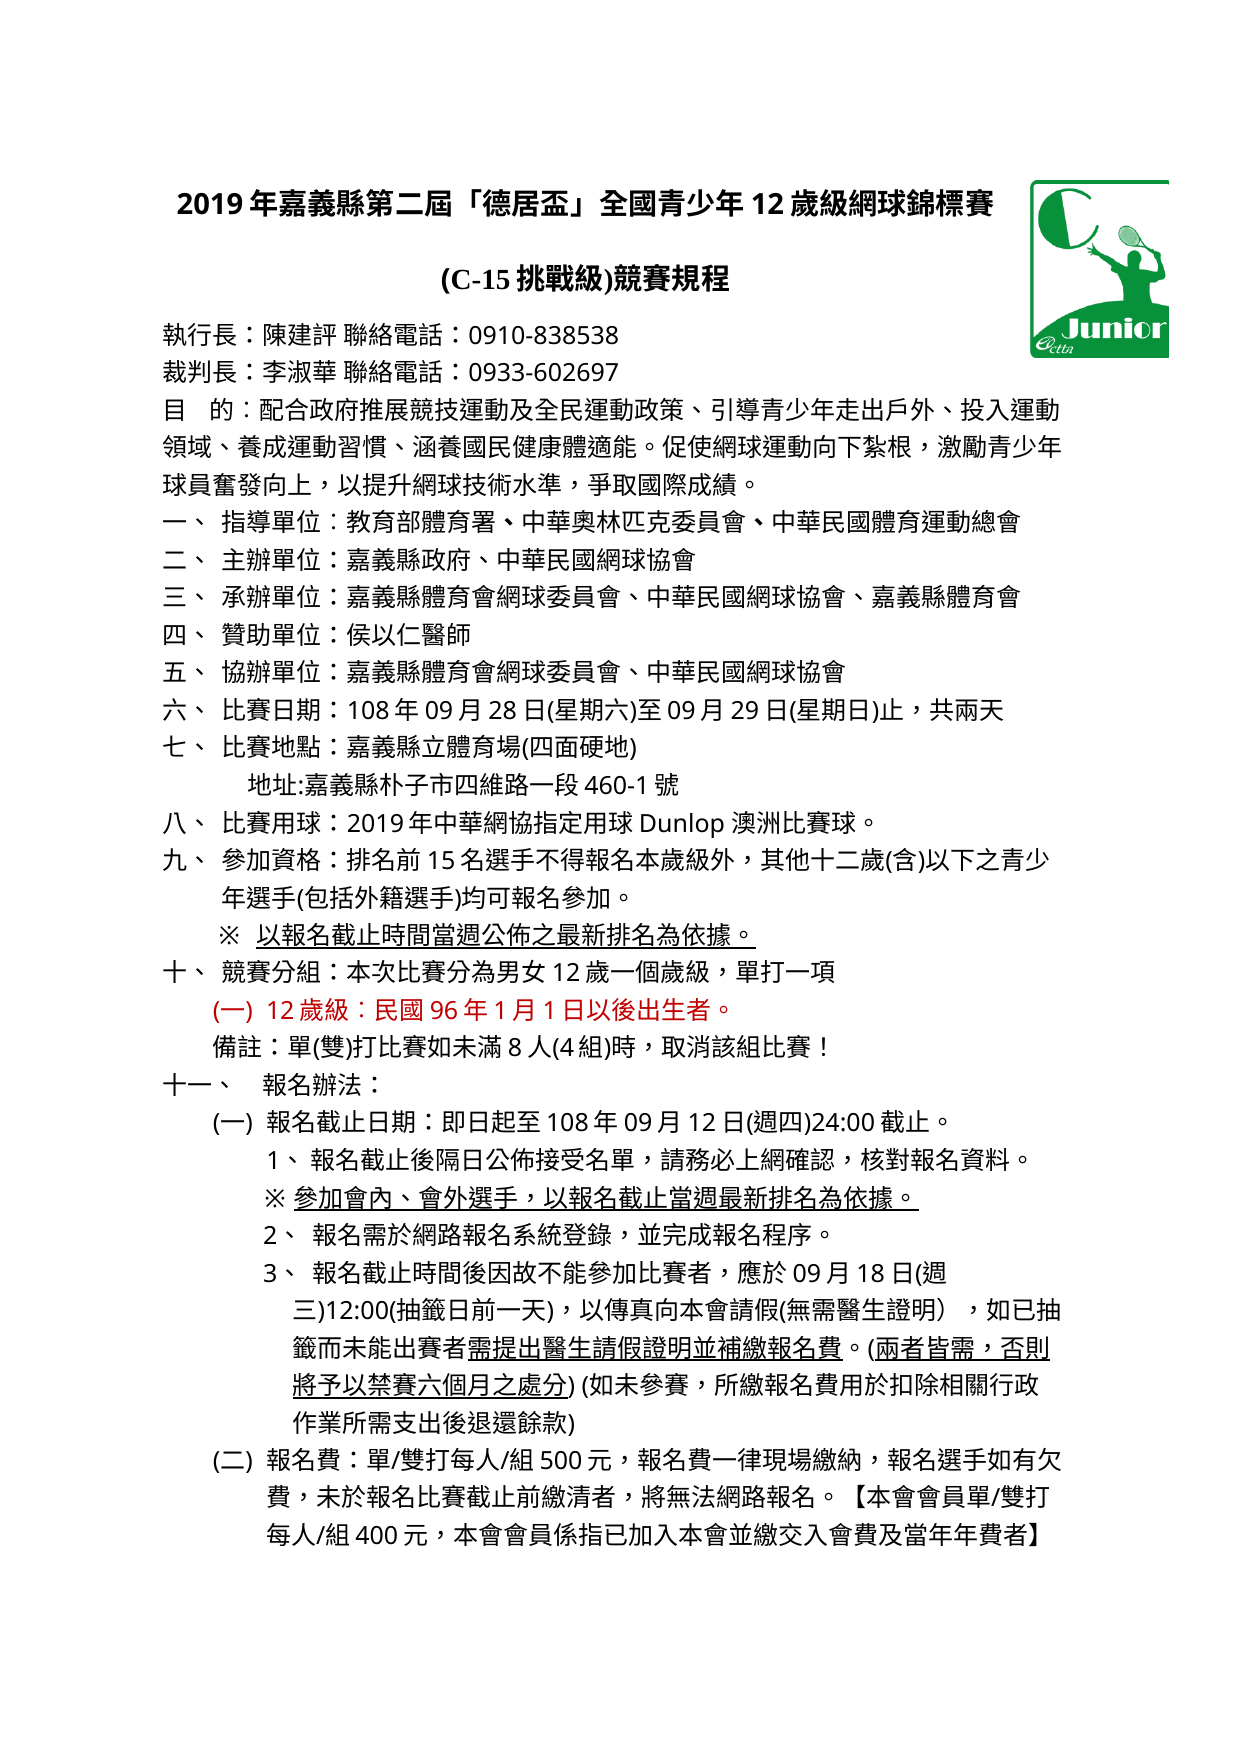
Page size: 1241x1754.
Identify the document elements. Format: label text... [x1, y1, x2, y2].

list 比賽用球：2019年中華網協指定用球Dunlop 澳洲比賽球。 [162, 802, 1063, 839]
text 目 的︰配合政府推展競技運動及全民運動政策、引導青少年走出戶外、投入運動領域、養成運動習慣、涵養國民健康體適能。促使網球運動向下紮根，激勵青少年球員奮發向上，以提升網球技術水準，爭取國際成績。 [162, 389, 1063, 502]
list 12歲級︰民國96年1月1日以後出生者。 [213, 989, 1063, 1027]
list 競賽分組：本次比賽分為男女12歲一個歲級，單打一項 [162, 952, 1063, 989]
list 以報名截止時間當週公佈之最新排名為依據。 [219, 914, 1063, 952]
list 主辦單位：嘉義縣政府、中華民國網球協會 [162, 539, 1063, 577]
text 執行長：陳建評 聯絡電話：0910-838538 裁判長：李淑華 聯絡電話：0933-602697 [162, 314, 1063, 389]
list 協辦單位：嘉義縣體育會網球委員會、中華民國網球協會 [162, 652, 1063, 689]
list 報名截止日期：即日起至108年09月12日(週四)24:00截止。 [213, 1102, 1063, 1139]
list 比賽日期：108年09月28日(星期六)至09月29日(星期日)止，共兩天 [162, 689, 1063, 727]
list 報名辦法： [162, 1064, 1063, 1102]
list 報名費：單/雙打每人/組500元，報名費一律現場繳納，報名選手如有欠費，未於報名比賽截止前繳清者，將無法網路報名。【本會會員單/雙打每人/組400元，本會會員係指已加入本會並繳交入會費及當年年費者】 [213, 1439, 1063, 1552]
list 承辦單位：嘉義縣體育會網球委員會、中華民國網球協會、嘉義縣體育會 [162, 577, 1063, 614]
list 報名截止時間後因故不能參加比賽者，應於09月18日(週三)12:00(抽籤日前一天)，以傳真向本會請假(無需醫生證明），如已抽籤而未能出賽者需提出醫生請假證明並補繳報名費。(兩者皆需，否則將予以禁賽六個月之處分) (如未參賽，所繳報名費用於扣除相關行政作業所需支出後退還餘款) [263, 1252, 1063, 1439]
text 2019年嘉義縣第二屆「德居盃」全國青少年12歲級網球錦標賽(C-15挑戰級)競賽規程 [162, 164, 1063, 314]
list 參加資格：排名前15名選手不得報名本歲級外，其他十二歲(含)以下之青少年選手(包括外籍選手)均可報名參加。 [162, 839, 1063, 914]
list 報名需於網路報名系統登錄，並完成報名程序。 [263, 1214, 1063, 1252]
list 參加會內、會外選手，以報名截止當週最新排名為依據。 [264, 1177, 1063, 1214]
text 備註：單(雙)打比賽如未滿8人(4組)時，取消該組比賽！ [213, 1027, 1063, 1064]
list 報名截止後隔日公佈接受名單，請務必上網確認，核對報名資料。 [266, 1139, 1063, 1177]
list 指導單位︰教育部體育署、中華奧林匹克委員會、中華民國體育運動總會 [162, 502, 1063, 539]
picture [1025, 180, 1169, 355]
list 比賽地點：嘉義縣立體育場(四面硬地) [162, 727, 1063, 764]
list 贊助單位：侯以仁醫師 [162, 614, 1063, 652]
text 地址:嘉義縣朴子市四維路一段460-1號 [222, 764, 1063, 802]
